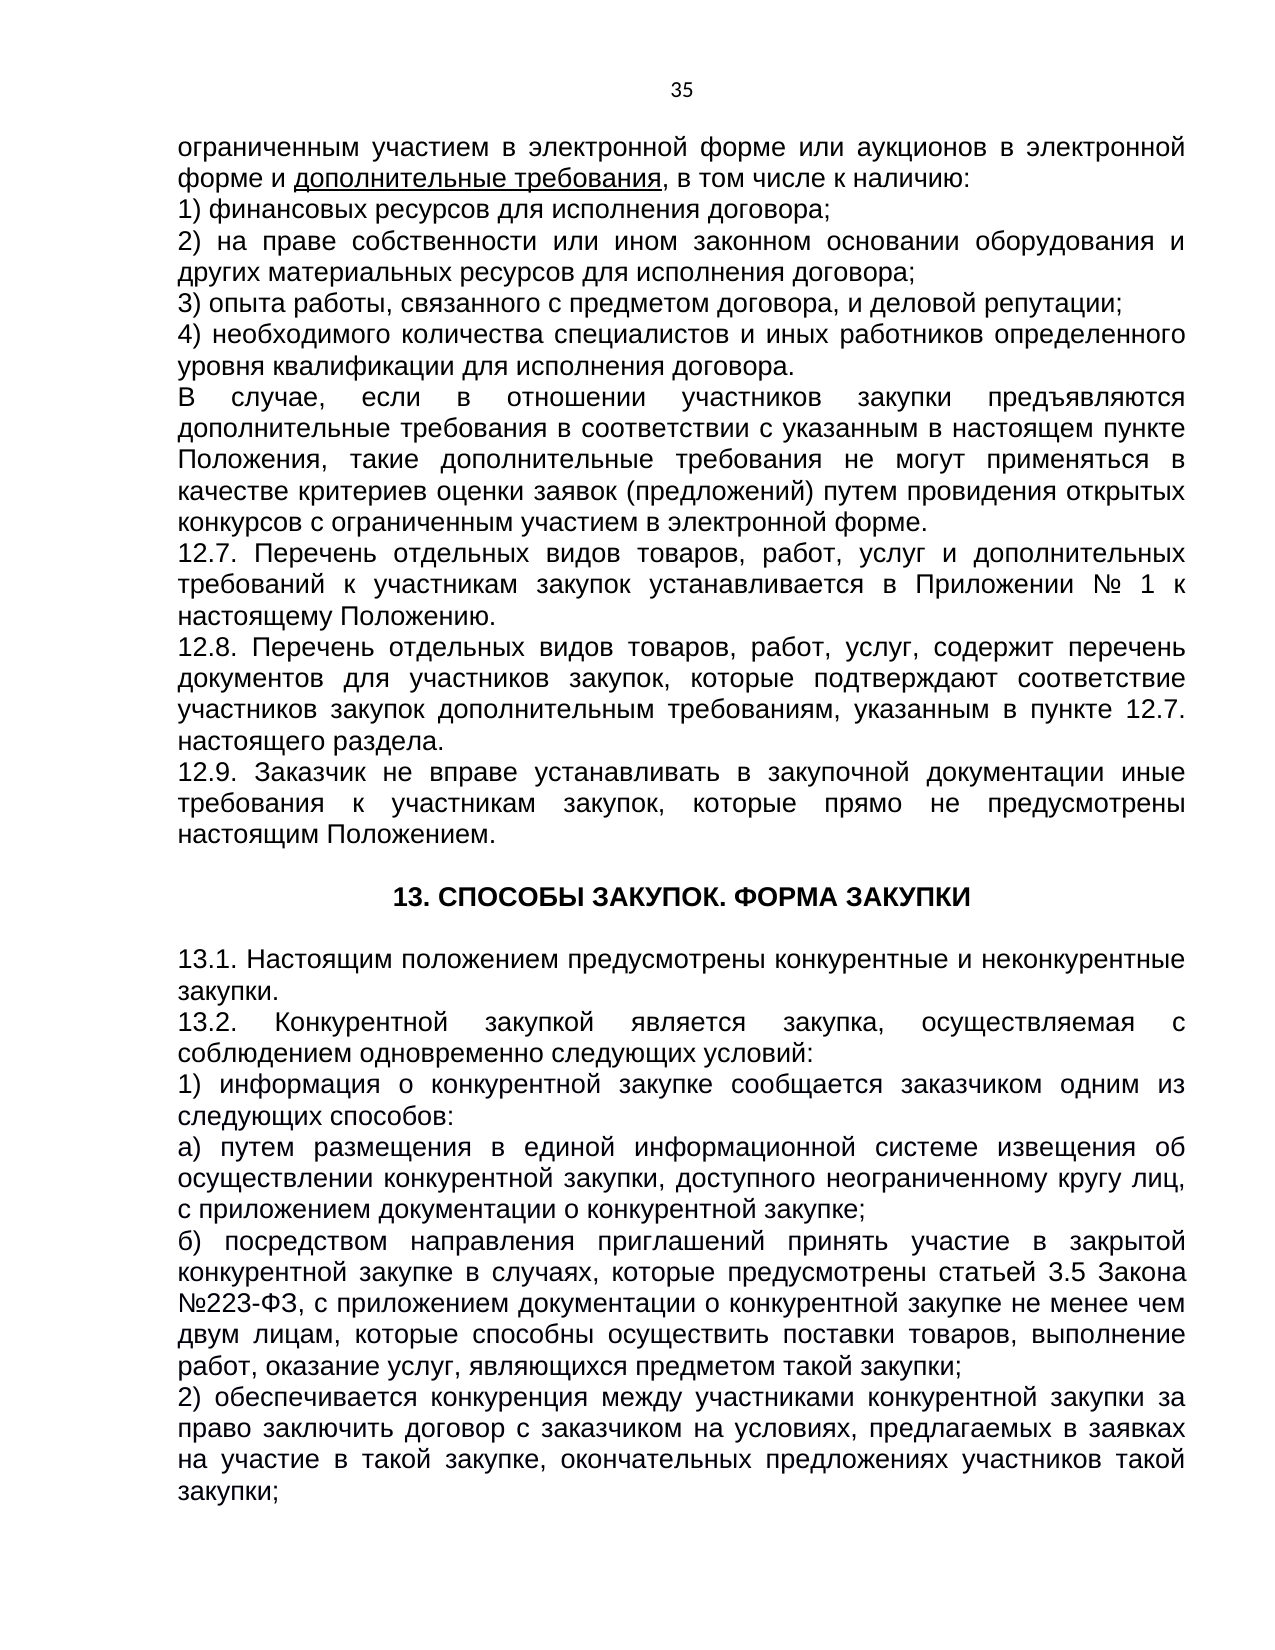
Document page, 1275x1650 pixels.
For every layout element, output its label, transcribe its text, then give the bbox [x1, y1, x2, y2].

text 13. СПОСОБЫ ЗАКУПОК. ФОРМА ЗАКУПКИ [177, 881, 1186, 912]
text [177, 131, 1186, 193]
text В случае, если в отношении участников закупки предъявляются дополнительные требования в соответствии с указанным в настоящем пункте Положения, такие дополнительные требования не могут применяться в качестве критериев оценки заявок (предложений) путем провидения открытых конкурсов с ограниченным участием в электронной форме. [177, 381, 1186, 537]
text 12.8. Перечень отдельных видов товаров, работ, услуг, содержит перечень документов для участников закупок, которые подтверждают соответствие участников закупок дополнительным требованиям, указанным в пункте 12.7. настоящего раздела. [177, 631, 1186, 756]
text 2) обеспечивается конкуренция между участниками конкурентной закупки за право заключить договор с заказчиком на условиях, предлагаемых в заявках на участие в такой закупке, окончательных предложениях участников такой закупки; [177, 1381, 1186, 1506]
text 13.1. Настоящим положением предусмотрены конкурентные и неконкурентные закупки. [177, 943, 1186, 1006]
text 12.7. Перечень отдельных видов товаров, работ, услуг и дополнительных требований к участникам закупок устанавливается в Приложении № 1 к настоящему Положению. [177, 537, 1186, 631]
text 12.9. Заказчик не вправе устанавливать в закупочной документации иные требования к участникам закупок, которые прямо не предусмотрены настоящим Положением. [177, 756, 1186, 850]
text а) путем размещения в единой информационной системе извещения об осуществлении конкурентной закупки, доступного неограниченному кругу лиц, с приложением документации о конкурентной закупке; [177, 1131, 1186, 1225]
text 1) финансовых ресурсов для исполнения договора; [177, 193, 1186, 225]
text 2) на праве собственности или ином законном основании оборудования и других материальных ресурсов для исполнения договора; [177, 225, 1186, 287]
text 4) необходимого количества специалистов и иных работников определенного уровня квалификации для исполнения договора. [177, 318, 1186, 381]
text 13.2. Конкурентной закупкой является закупка, осуществляемая с соблюдением одновременно следующих условий: [177, 1006, 1186, 1068]
text б) посредством направления приглашений принять участие в закрытой конкурентной закупке в случаях, которые предусмотрены статьей 3.5 Закона №223-ФЗ, с приложением документации о конкурентной закупке не менее чем двум лицам, которые способны осуществить поставки товаров, выполнение работ, оказание услуг, являющихся предметом такой закупки; [177, 1225, 1186, 1381]
text 3) опыта работы, связанного с предметом договора, и деловой репутации; [177, 287, 1186, 318]
text 1) информация о конкурентной закупке сообщается заказчиком одним из следующих способов: [177, 1068, 1186, 1131]
